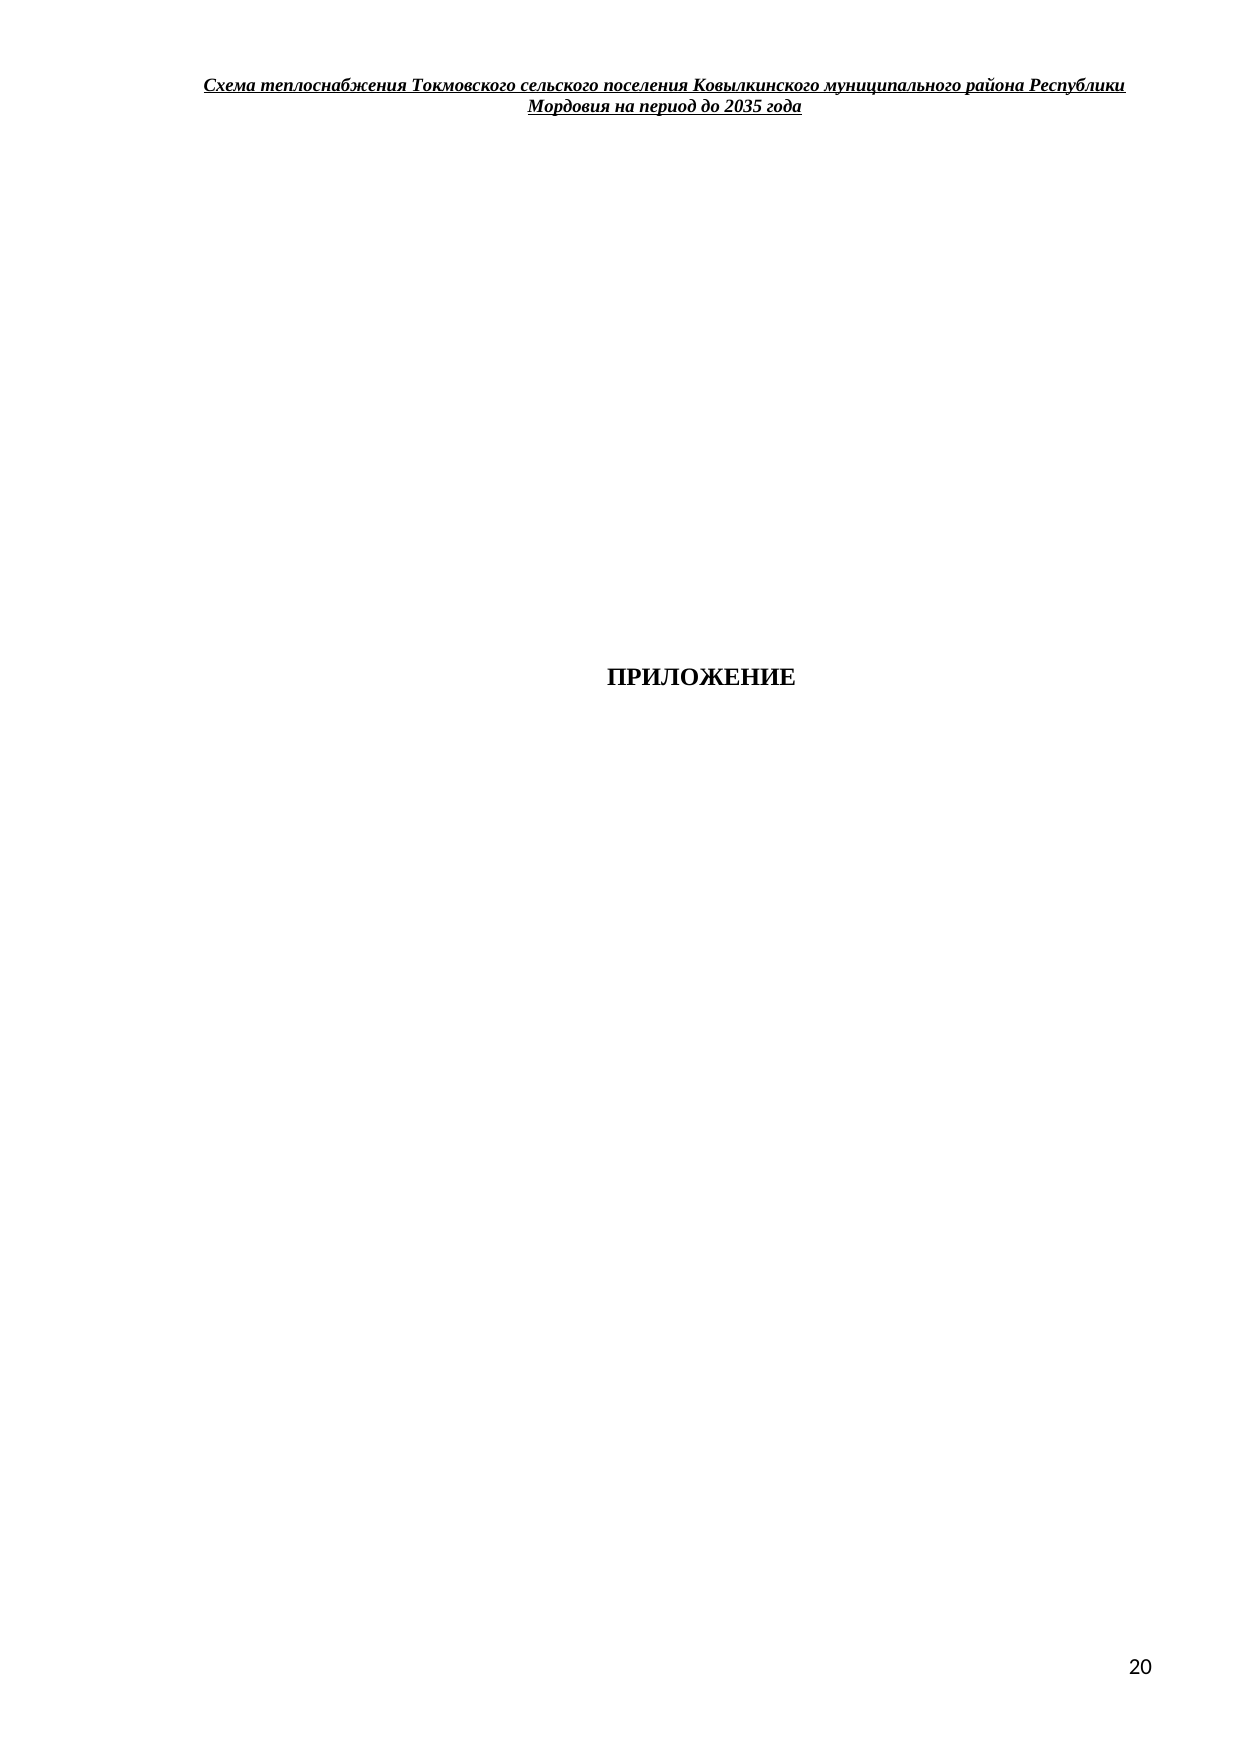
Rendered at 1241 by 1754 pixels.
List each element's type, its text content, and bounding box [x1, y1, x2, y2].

text ПРИЛОЖЕНИЕ [177, 662, 1152, 691]
